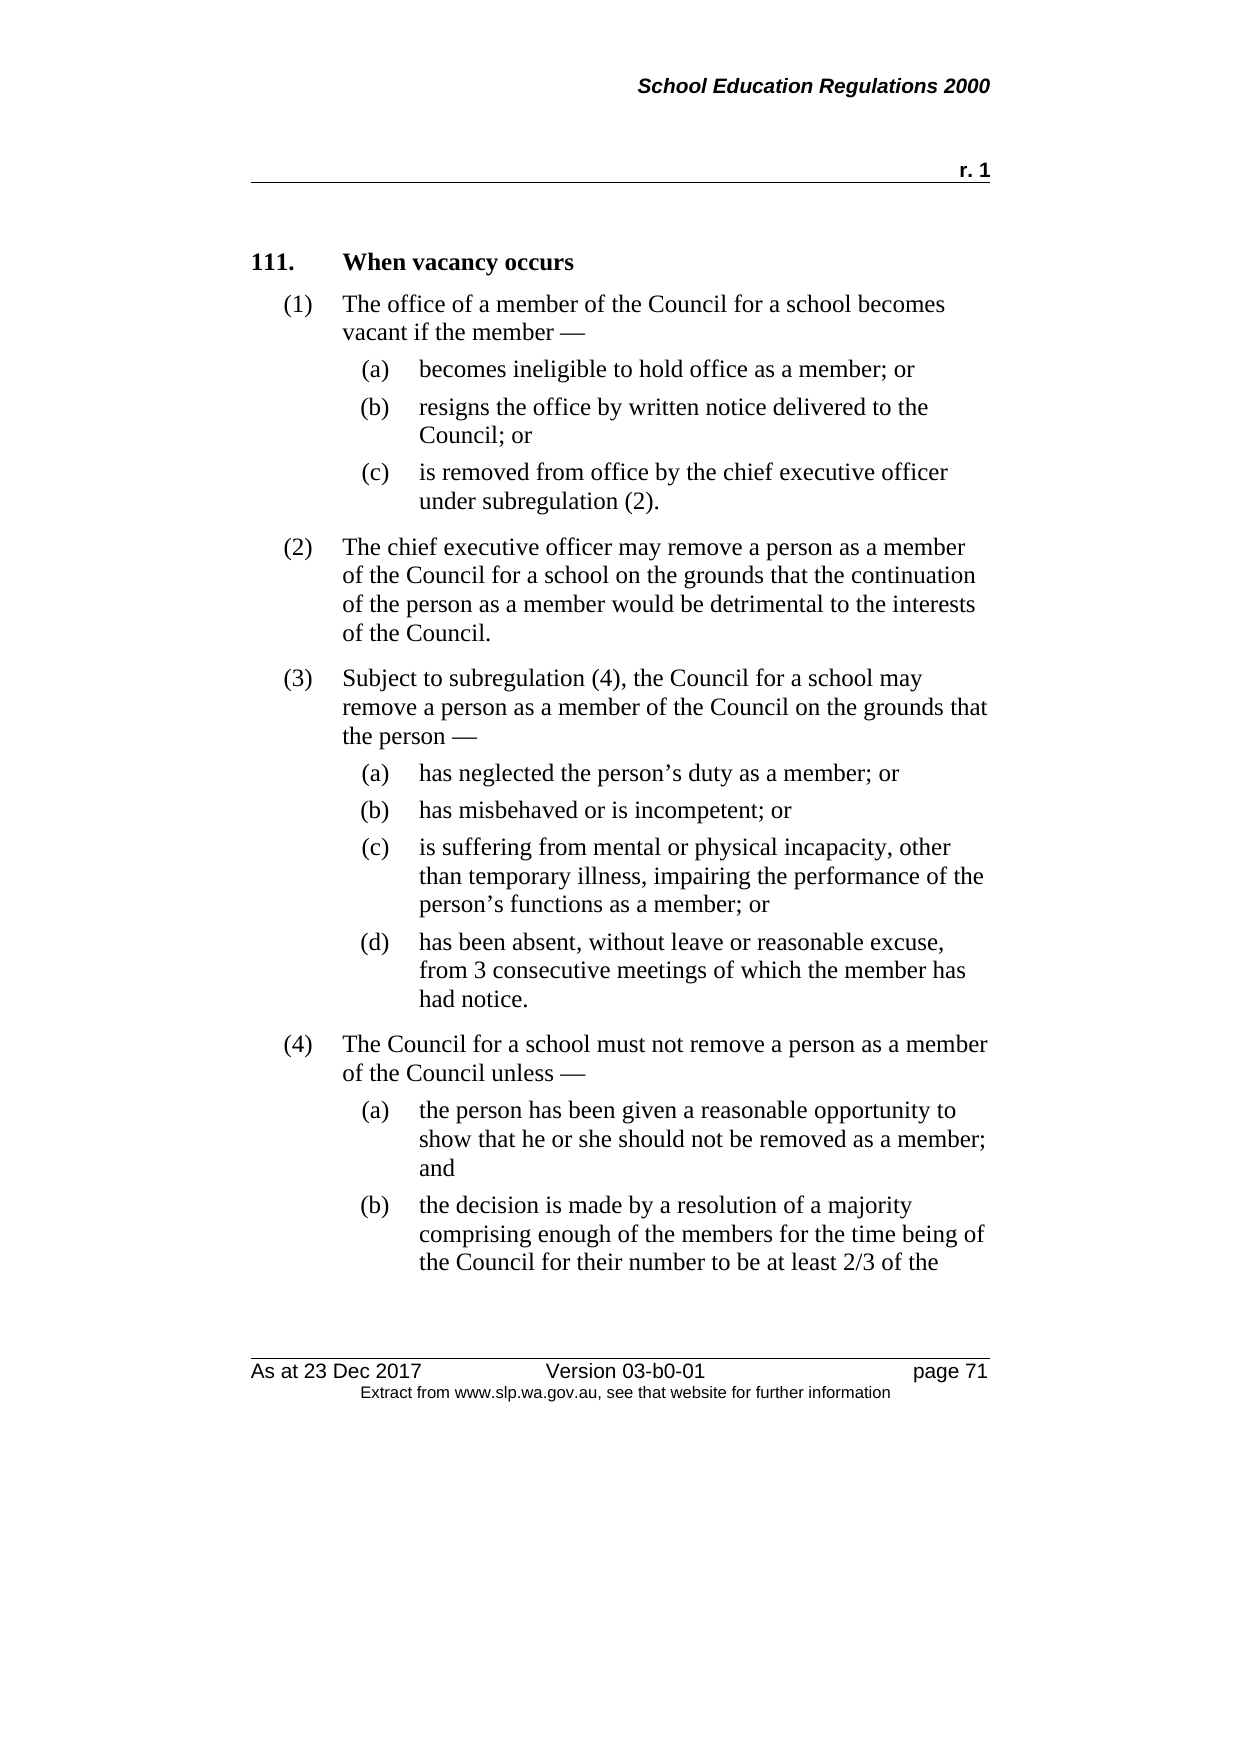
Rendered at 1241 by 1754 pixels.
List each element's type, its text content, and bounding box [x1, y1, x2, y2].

text (c) is removed from office by the chief executive officer under subregulation (2). [251, 457, 990, 515]
text (b) has misbehaved or is incompetent; or [251, 795, 990, 824]
text (1) The office of a member of the Council for a school becomes vacant if the member — [251, 289, 990, 346]
text (a) the person has been given a reasonable opportunity to show that he or she should not be removed as a member; and [251, 1095, 990, 1182]
text (2) The chief executive officer may remove a person as a member of the Council for a school on the grounds that the continuation of the person as a member would be detrimental to the interests of the Council. [251, 532, 990, 647]
text (a) becomes ineligible to hold office as a member; or [251, 354, 990, 383]
text (3) Subject to subregulation (4), the Council for a school may remove a person as a member of the Council on the grounds that the person — [251, 663, 990, 749]
text (c) is suffering from mental or physical incapacity, other than temporary illness, impairing the performance of the person’s functions as a member; or [251, 832, 990, 918]
text (b) resigns the office by written notice delivered to the Council; or [251, 392, 990, 449]
text (4) The Council for a school must not remove a person as a member of the Council unless — [251, 1029, 990, 1087]
subtitle 111. When vacancy occurs [251, 247, 990, 276]
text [251, 1190, 990, 1276]
text (d) has been absent, without leave or reasonable excuse, from 3 consecutive meetings of which the member has had notice. [251, 927, 990, 1013]
text (a) has neglected the person’s duty as a member; or [251, 758, 990, 787]
